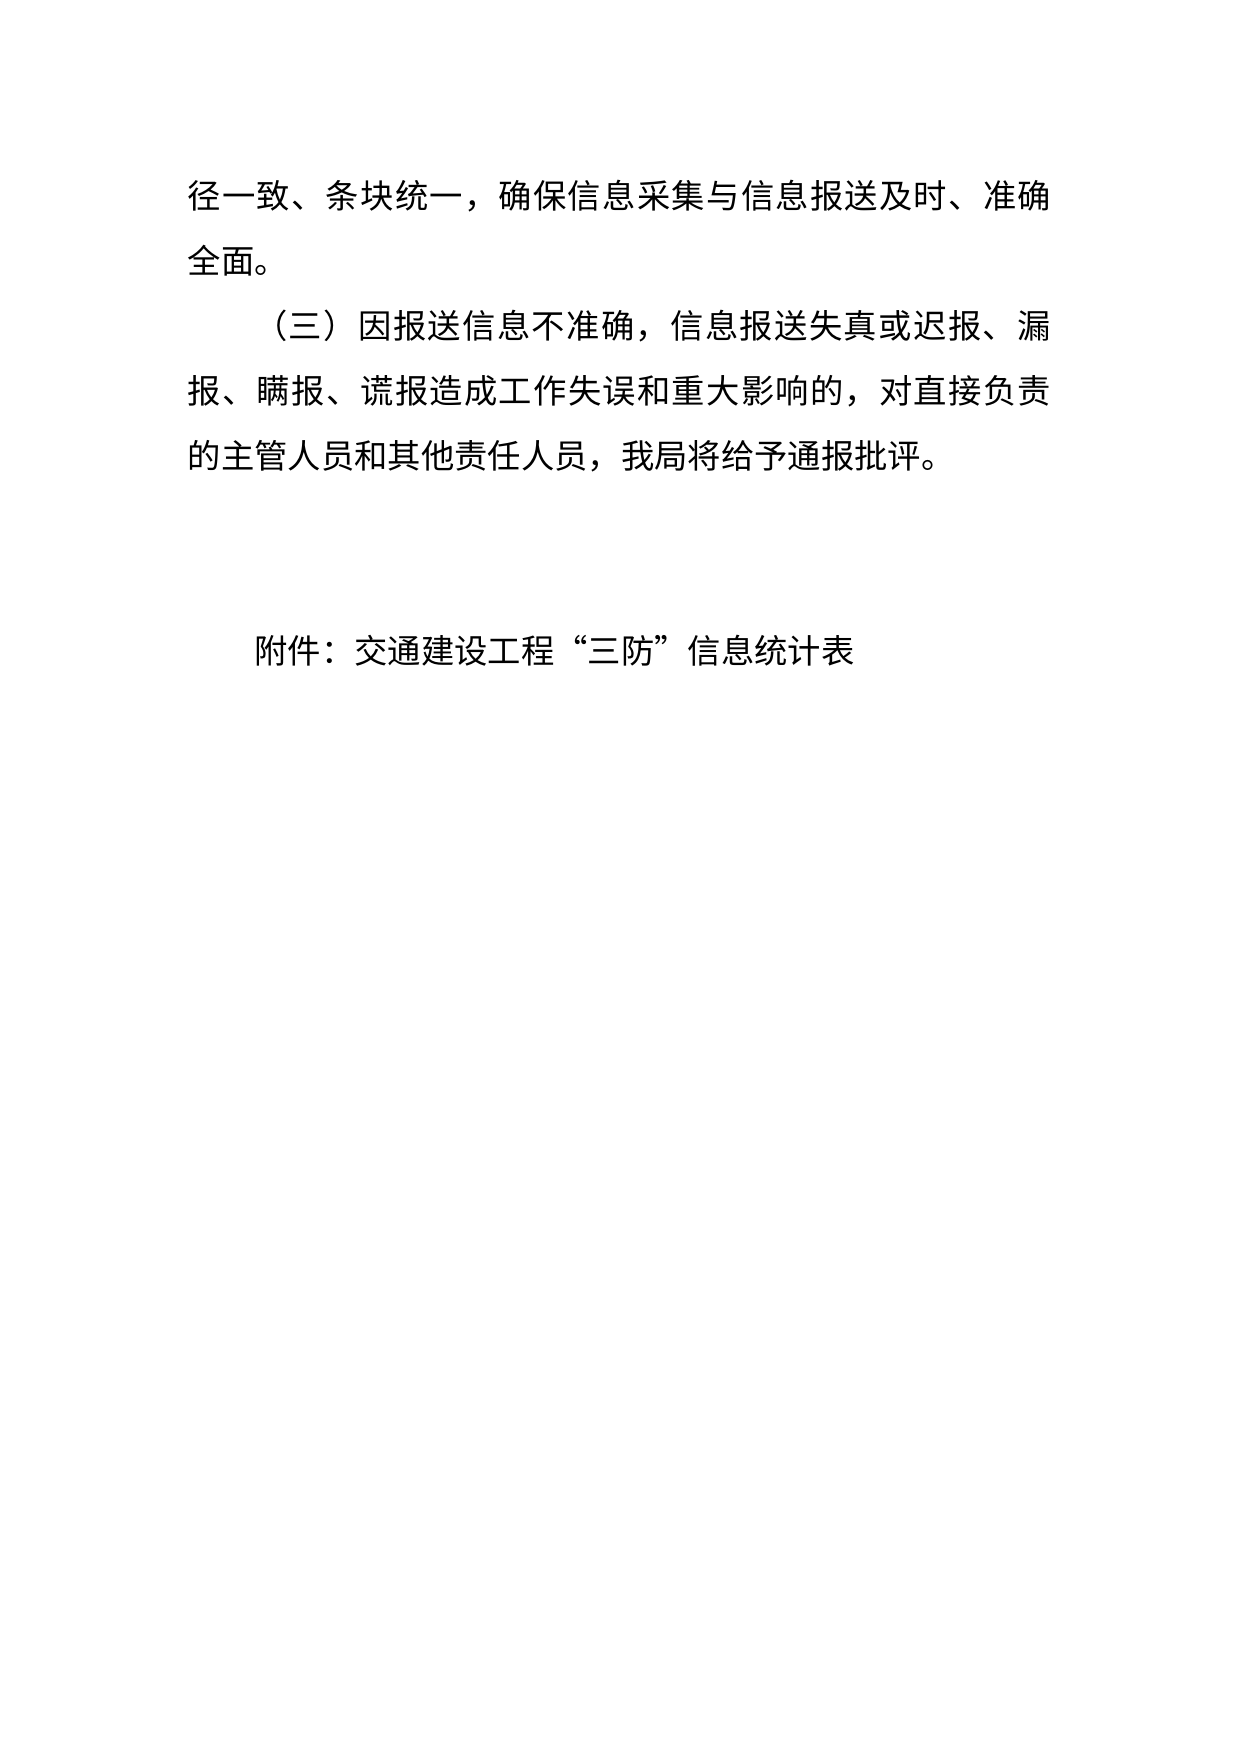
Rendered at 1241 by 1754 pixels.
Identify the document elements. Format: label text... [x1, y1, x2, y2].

text （三）因报送信息不准确，信息报送失真或迟报、漏报、瞒报、谎报造成工作失误和重大影响的，对直接负责的主管人员和其他责任人员，我局将给予通报批评。 [187, 292, 1053, 487]
text 附件：交通建设工程“三防”信息统计表 [187, 617, 1053, 682]
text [187, 162, 1053, 292]
